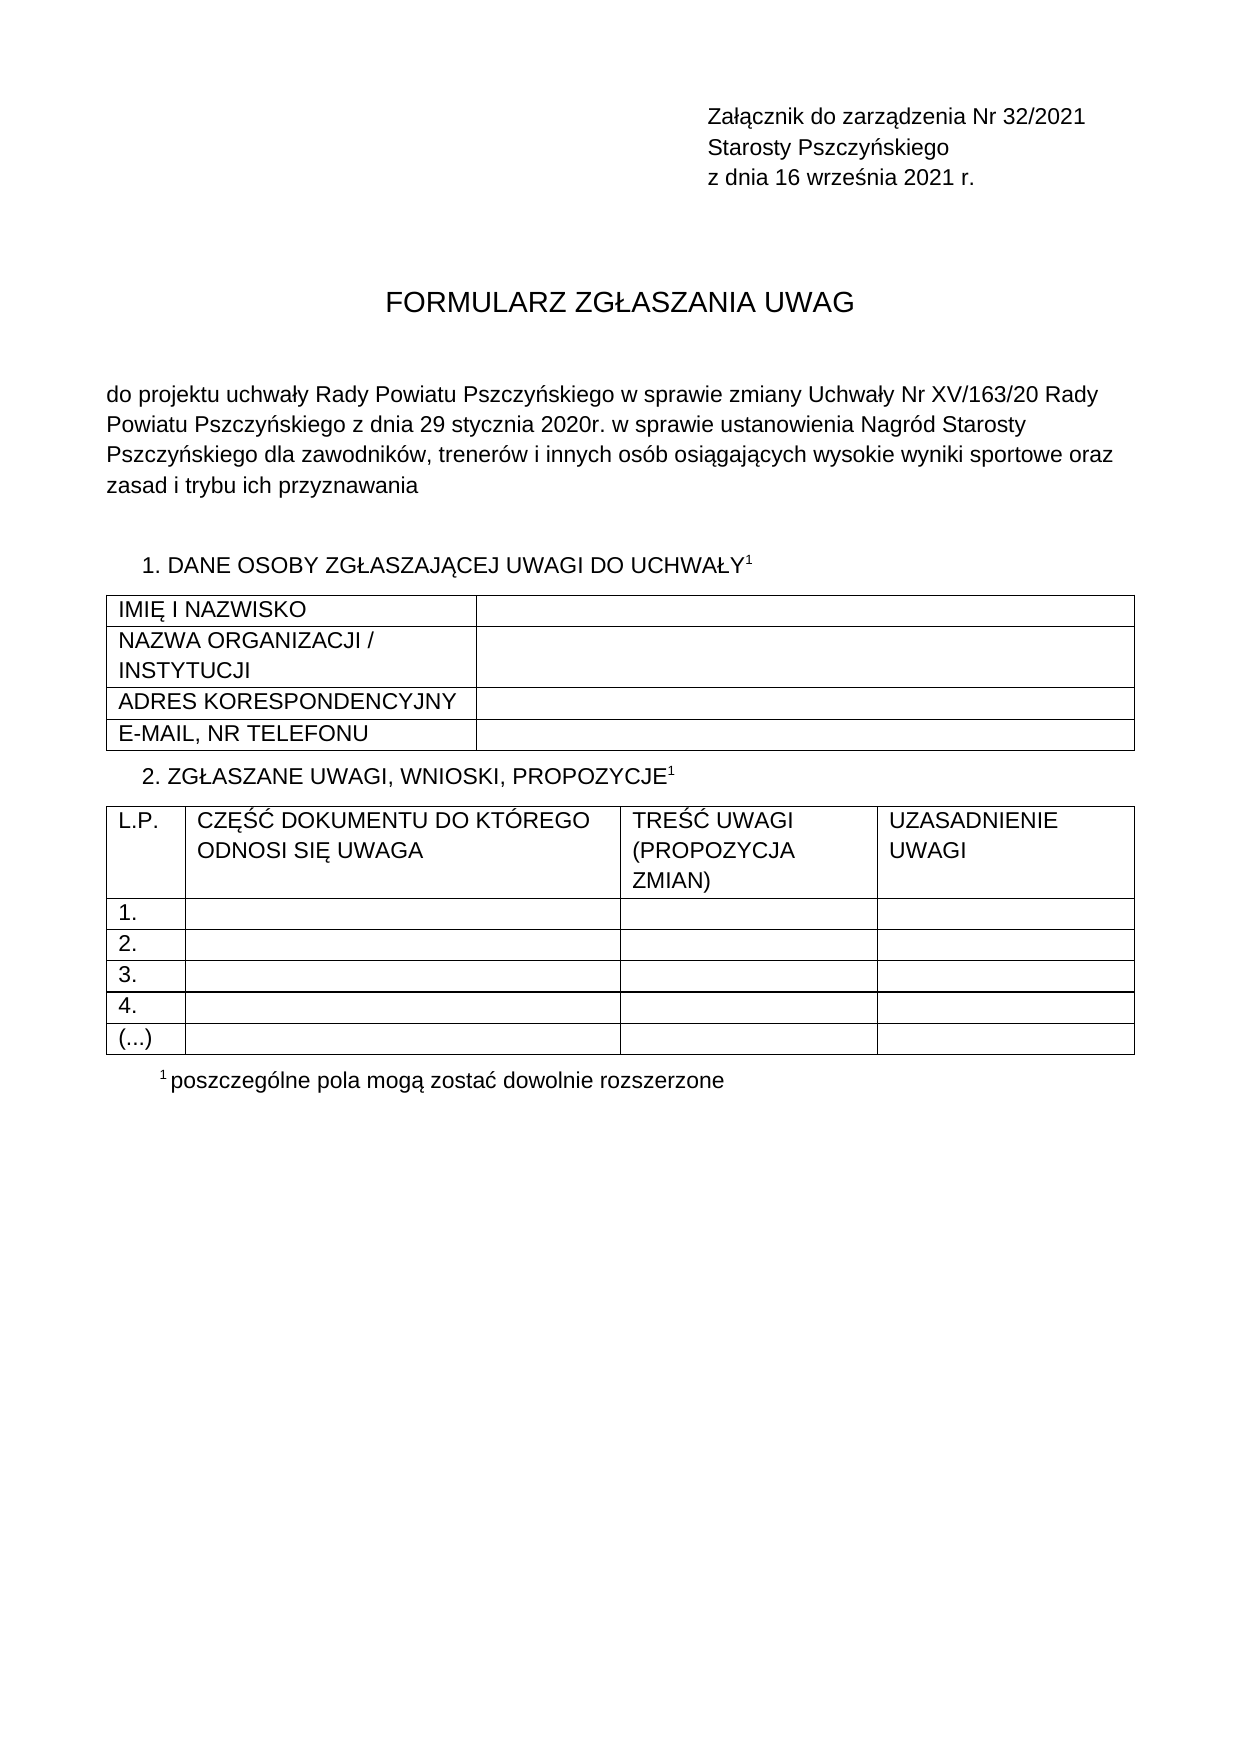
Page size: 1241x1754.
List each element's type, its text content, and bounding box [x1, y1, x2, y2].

table_header [477, 596, 1134, 626]
table_cell [186, 1024, 620, 1054]
table_header L.P. [107, 807, 185, 898]
text do projektu uchwały Rady Powiatu Pszczyńskiego w sprawie zmiany Uchwały Nr XV/163/20 Rady Powiatu Pszczyńskiego z dnia 29 stycznia 2020r. w sprawie ustanowienia Nagród Starosty Pszczyńskiego dla zawodników, trenerów i innych osób osiągających wysokie wyniki sportowe oraz zasad i trybu ich przyznawania [106, 381, 1134, 498]
table_cell [878, 1024, 1134, 1054]
text Załącznik do zarządzenia Nr 32/2021 Starosty Pszczyńskiego z dnia 16 września 2021 r. [707, 103, 1134, 190]
subtitle FORMULARZ ZGŁASZANIA UWAG [106, 285, 1134, 318]
table_cell [621, 1024, 877, 1054]
table_header CZĘŚĆ DOKUMENTU DO KTÓREGO ODNOSI SIĘ UWAGA [186, 807, 620, 898]
table_cell [186, 993, 620, 1023]
table_cell [477, 627, 1134, 687]
text 1. DANE OSOBY ZGŁASZAJĄCEJ UWAGI DO UCHWAŁY1 [106, 552, 1134, 578]
table_cell [186, 961, 620, 991]
table_cell [477, 688, 1134, 718]
table_cell [621, 993, 877, 1023]
table_cell ADRES KORESPONDENCYJNY [107, 688, 476, 718]
table_header IMIĘ I NAZWISKO [107, 596, 476, 626]
table_cell 4. [107, 993, 185, 1023]
table_cell 2. [107, 930, 185, 960]
table_cell [477, 720, 1134, 750]
table_cell E-MAIL, NR TELEFONU [107, 720, 476, 750]
text 2. ZGŁASZANE UWAGI, WNIOSKI, PROPOZYCJE1 [106, 763, 1134, 789]
table_cell [621, 899, 877, 929]
table_cell (...) [107, 1024, 185, 1054]
table_cell 3. [107, 961, 185, 991]
table_cell NAZWA ORGANIZACJI / INSTYTUCJI [107, 627, 476, 687]
table_header TREŚĆ UWAGI (PROPOZYCJA ZMIAN) [621, 807, 877, 898]
table_cell [186, 899, 620, 929]
table_cell [878, 993, 1134, 1023]
text 1 poszczególne pola mogą zostać dowolnie rozszerzone [136, 1067, 1134, 1094]
table_cell 1. [107, 899, 185, 929]
table_cell [878, 930, 1134, 960]
table_cell [878, 961, 1134, 991]
table_cell [621, 930, 877, 960]
table_cell [878, 899, 1134, 929]
table_header UZASADNIENIE UWAGI [878, 807, 1134, 898]
table_cell [186, 930, 620, 960]
table_cell [621, 961, 877, 991]
